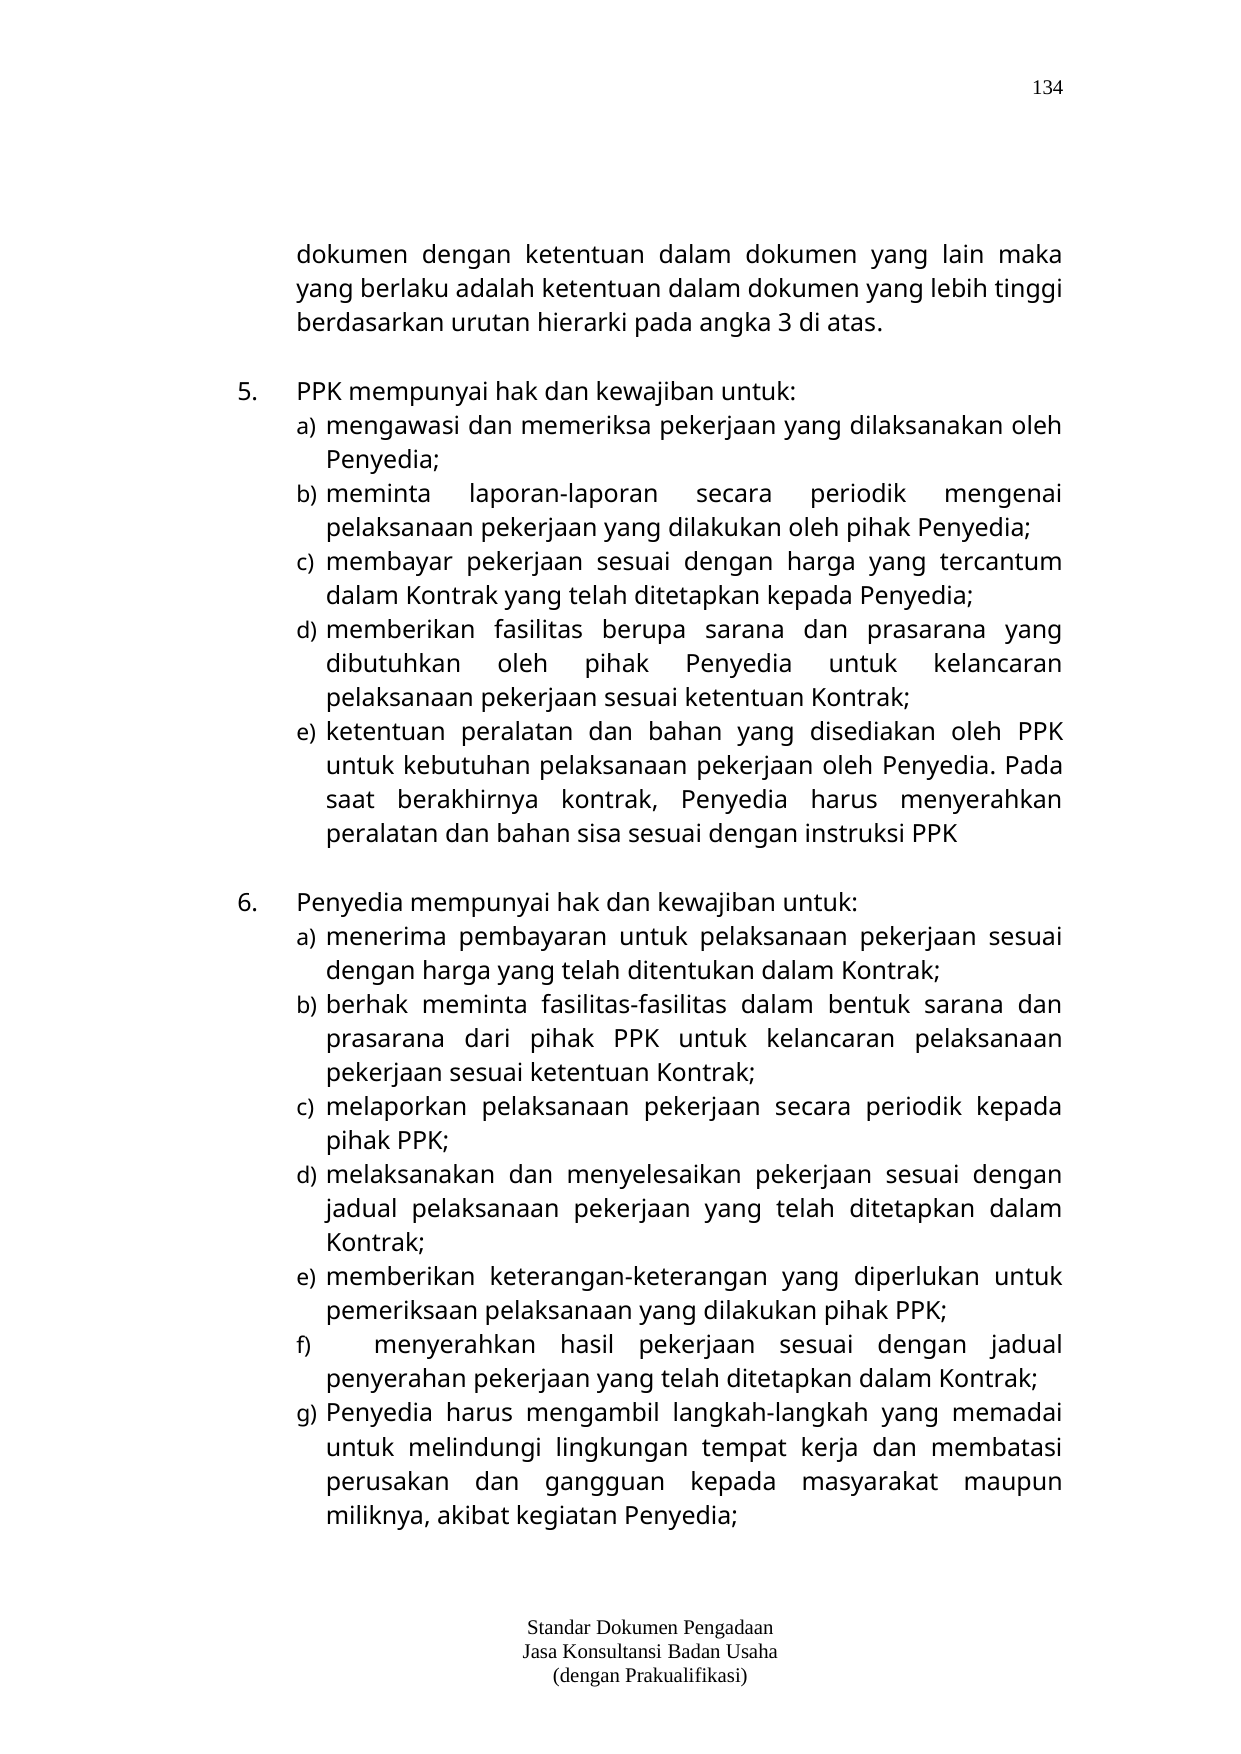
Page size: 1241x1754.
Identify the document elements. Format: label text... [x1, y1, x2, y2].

list berhak meminta fasilitas-fasilitas dalam bentuk sarana dan prasarana dari pihak PPK untuk kelancaran pelaksanaan pekerjaan sesuai ketentuan Kontrak; [296, 986, 1063, 1088]
list Penyedia harus mengambil langkah-langkah yang memadai untuk melindungi lingkungan tempat kerja dan membatasi perusakan dan gangguan kepada masyarakat maupun miliknya, akibat kegiatan Penyedia; [296, 1395, 1063, 1531]
list menyerahkan hasil pekerjaan sesuai dengan jadual penyerahan pekerjaan yang telah ditetapkan dalam Kontrak; [296, 1327, 1063, 1395]
list meminta laporan-laporan secara periodik mengenai pelaksanaan pekerjaan yang dilakukan oleh pihak Penyedia; [296, 475, 1063, 543]
list mengawasi dan memeriksa pekerjaan yang dilaksanakan oleh Penyedia; [296, 407, 1063, 475]
text 5. PPK mempunyai hak dan kewajiban untuk: [237, 373, 1063, 407]
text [237, 237, 1063, 339]
list melaporkan pelaksanaan pekerjaan secara periodik kepada pihak PPK; [296, 1088, 1063, 1157]
text 6. Penyedia mempunyai hak dan kewajiban untuk: [237, 884, 1063, 918]
list memberikan fasilitas berupa sarana dan prasarana yang dibutuhkan oleh pihak Penyedia untuk kelancaran pelaksanaan pekerjaan sesuai ketentuan Kontrak; [296, 612, 1063, 714]
list ketentuan peralatan dan bahan yang disediakan oleh PPK untuk kebutuhan pelaksanaan pekerjaan oleh Penyedia. Pada saat berakhirnya kontrak, Penyedia harus menyerahkan peralatan dan bahan sisa sesuai dengan instruksi PPK [296, 714, 1063, 850]
list membayar pekerjaan sesuai dengan harga yang tercantum dalam Kontrak yang telah ditetapkan kepada Penyedia; [296, 543, 1063, 612]
list melaksanakan dan menyelesaikan pekerjaan sesuai dengan jadual pelaksanaan pekerjaan yang telah ditetapkan dalam Kontrak; [296, 1157, 1063, 1259]
list menerima pembayaran untuk pelaksanaan pekerjaan sesuai dengan harga yang telah ditentukan dalam Kontrak; [296, 918, 1063, 986]
list memberikan keterangan-keterangan yang diperlukan untuk pemeriksaan pelaksanaan yang dilakukan pihak PPK; [296, 1259, 1063, 1327]
